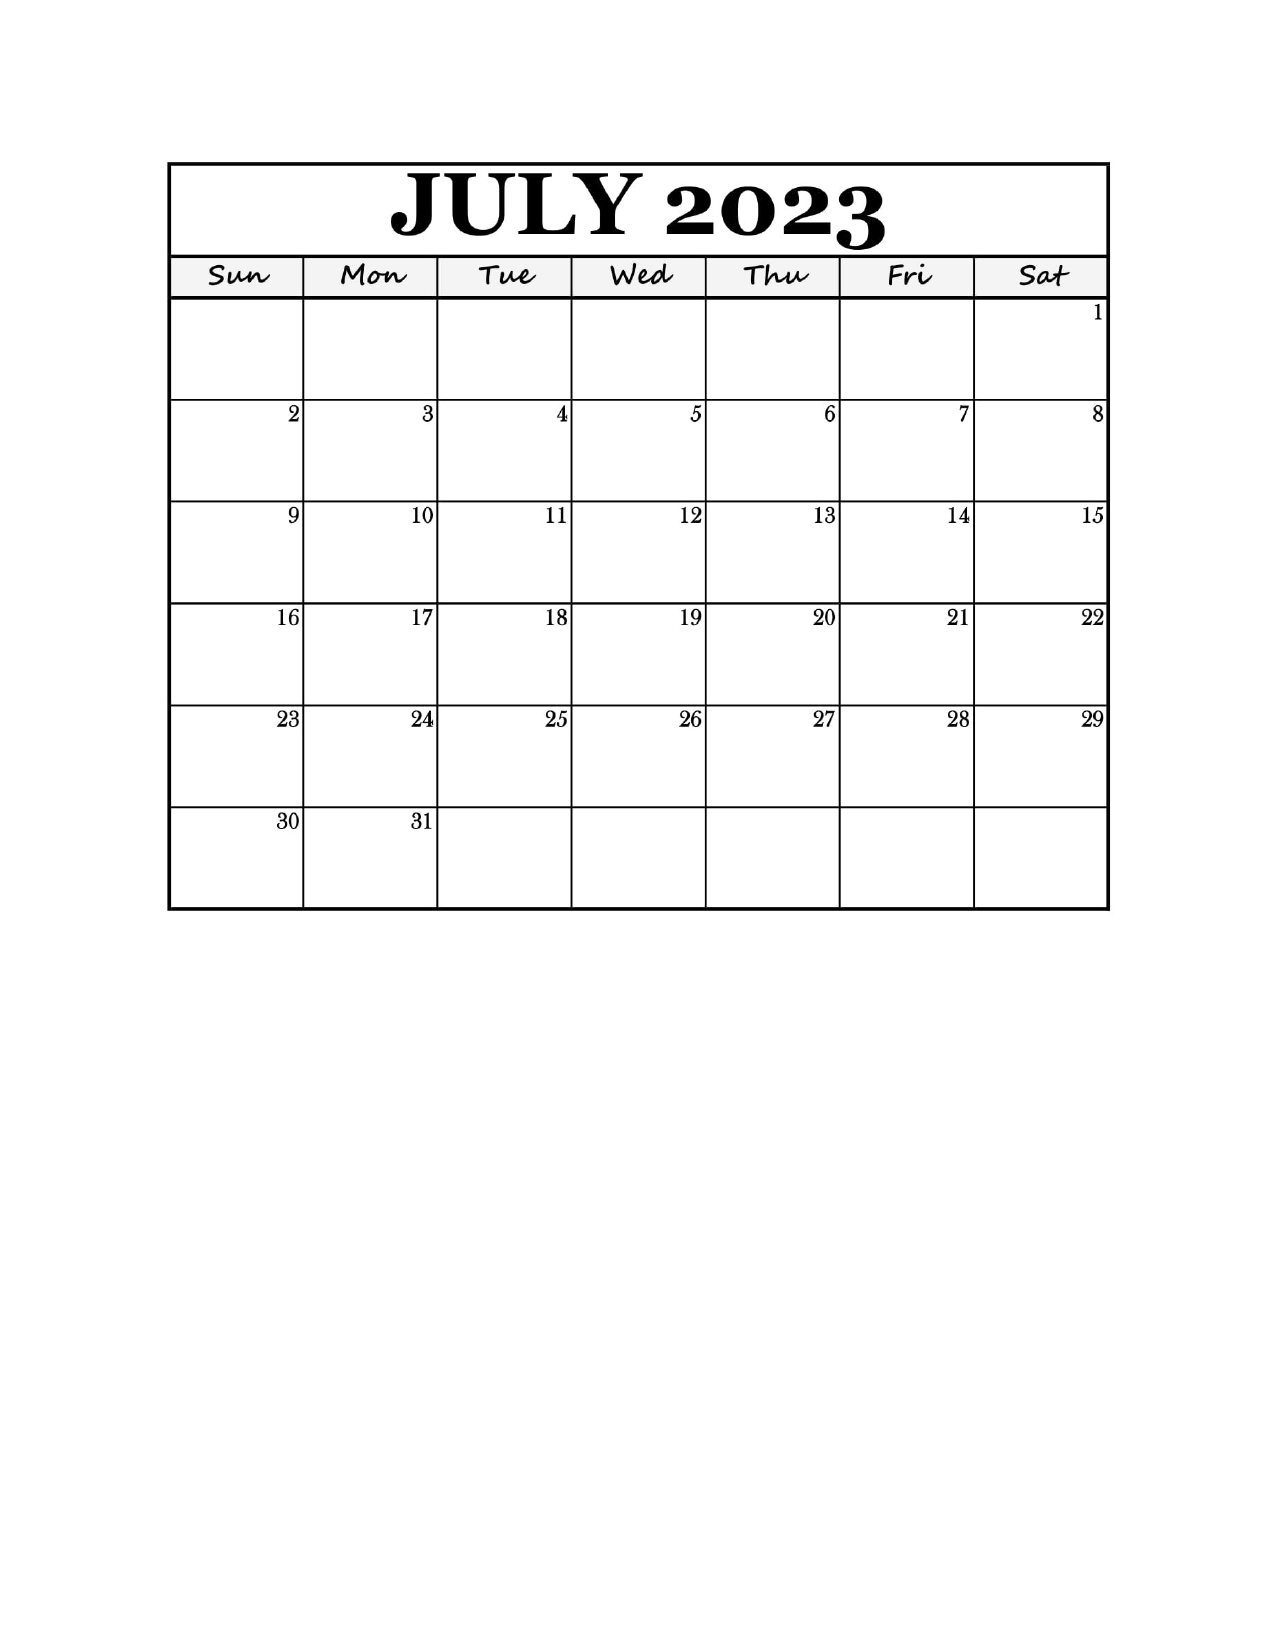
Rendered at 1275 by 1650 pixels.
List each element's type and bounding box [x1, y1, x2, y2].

picture [150, 150, 1125, 946]
